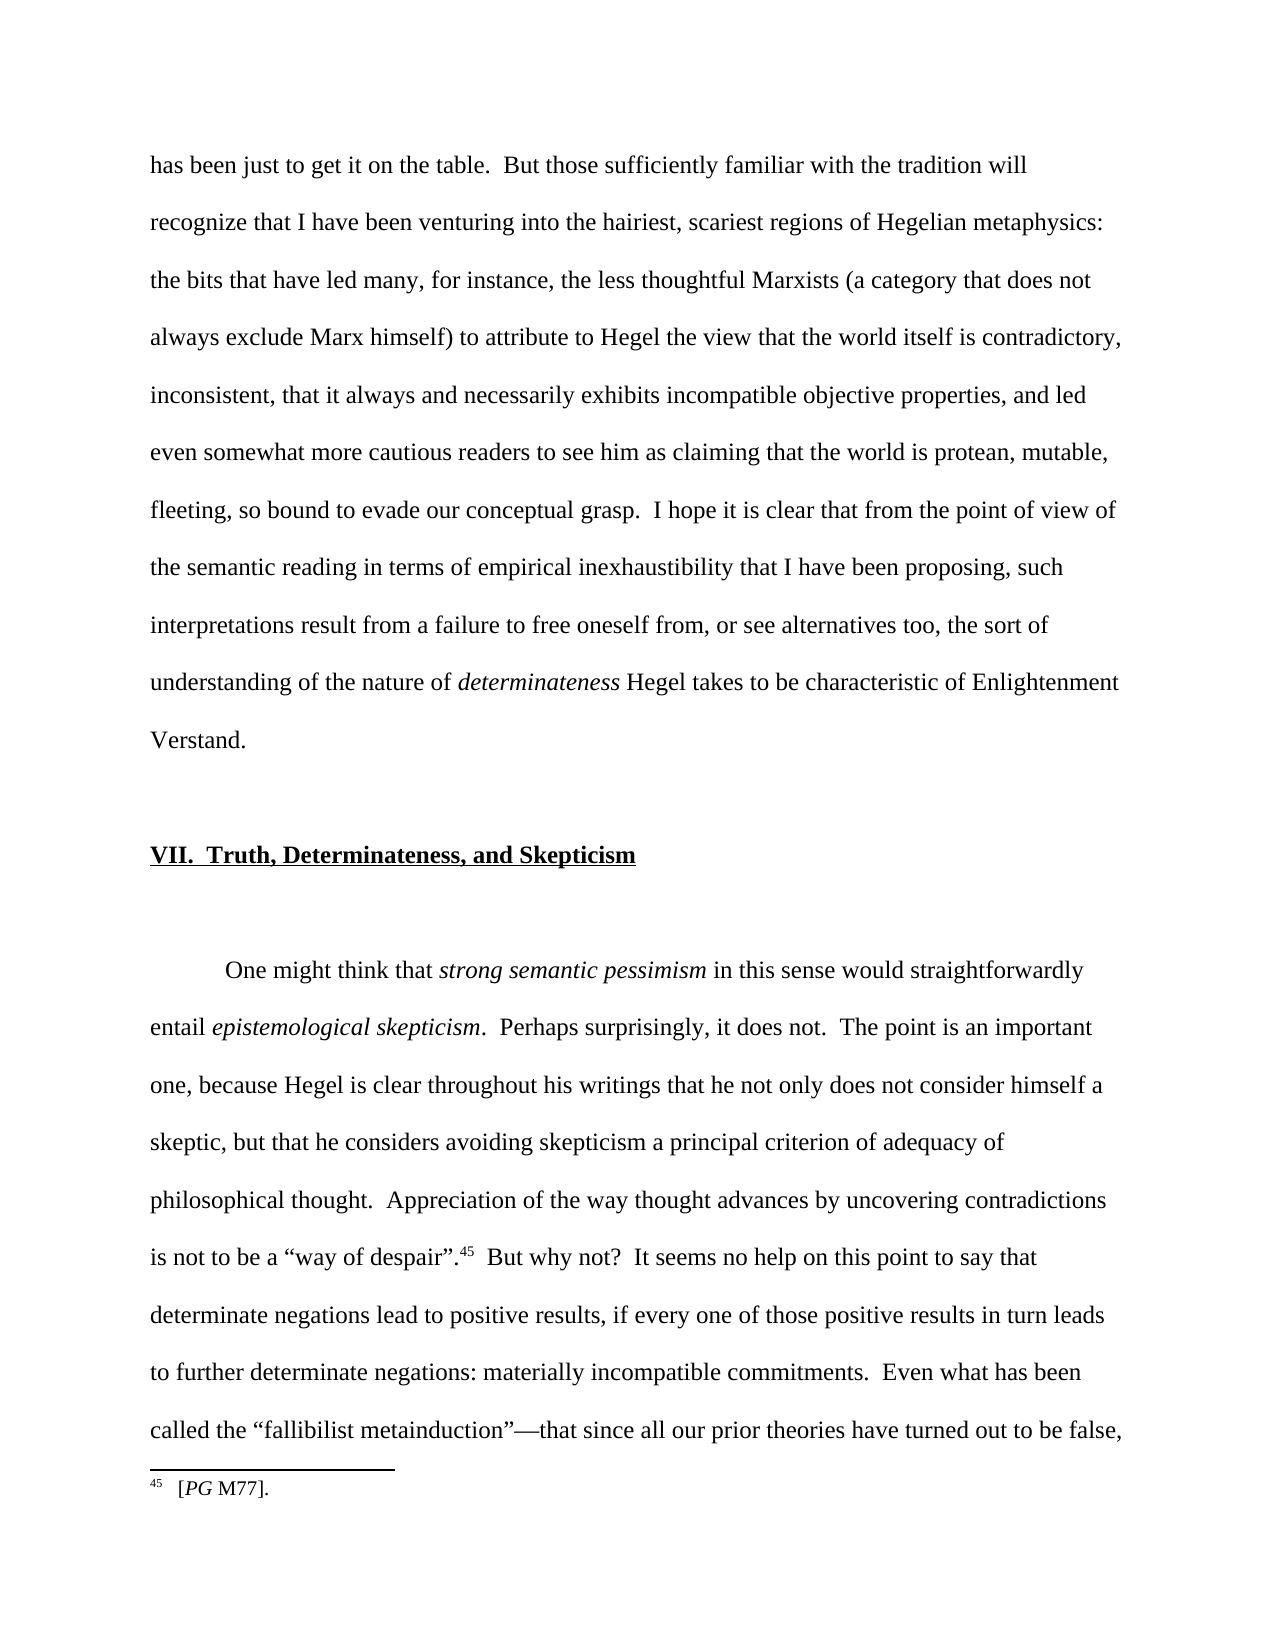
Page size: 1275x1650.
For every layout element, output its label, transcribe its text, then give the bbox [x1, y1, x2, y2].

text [150, 150, 1125, 754]
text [150, 955, 1125, 1444]
text VII. Truth, Determinateness, and Skepticism [150, 840, 1125, 869]
